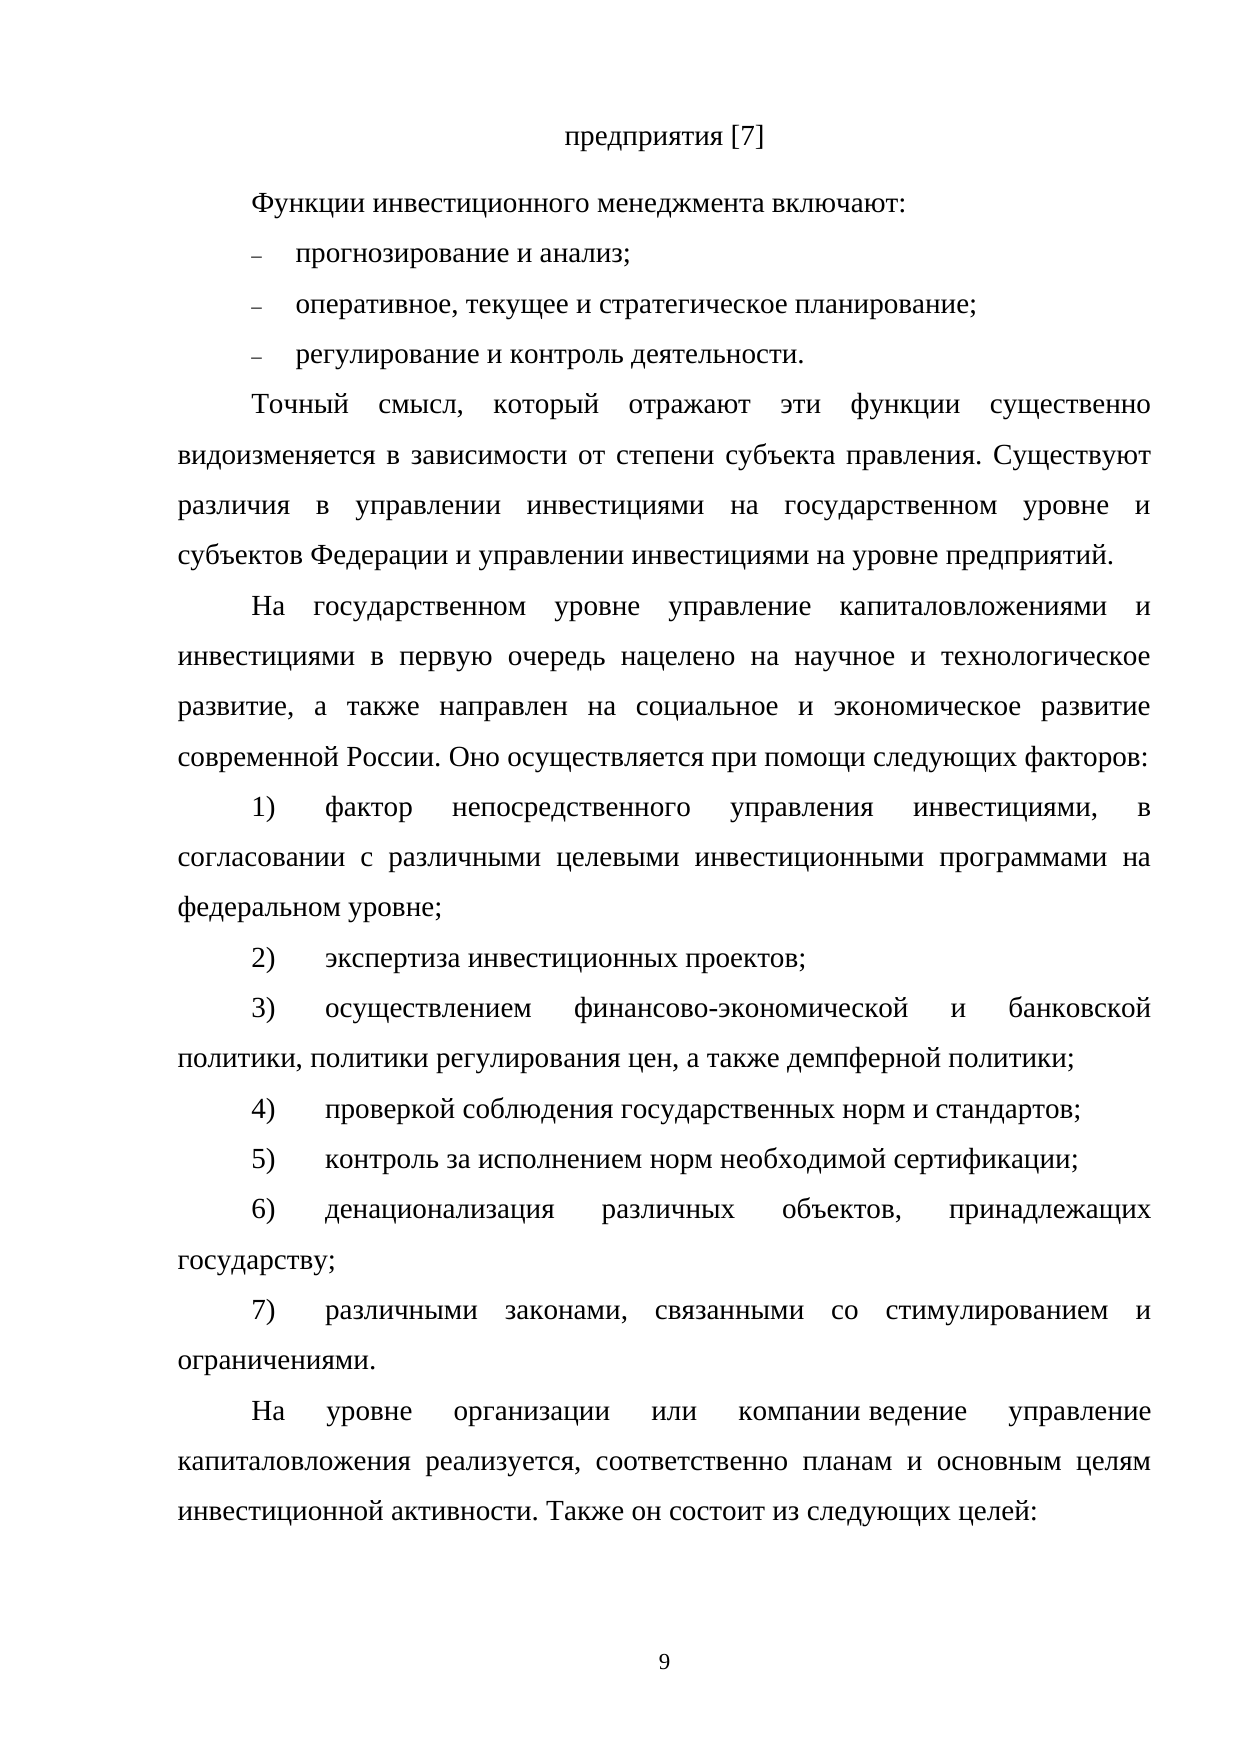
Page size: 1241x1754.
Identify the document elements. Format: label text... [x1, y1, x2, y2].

list денационализация различных объектов, принадлежащих государству; [177, 1191, 1152, 1275]
list фактор непосредственного управления инвестициями, в согласовании с различными целевыми инвестиционными программами на федеральном уровне; [177, 789, 1152, 923]
list экспертиза инвестиционных проектов; [177, 940, 1152, 973]
text Функции инвестиционного менеджмента включают: [177, 185, 1152, 219]
text Точный смысл, который отражают эти функции существенно видоизменяется в зависимости от степени субъекта правления. Существуют различия в управлении инвестициями на государственном уровне и субъектов Федерации и управлении инвестициями на уровне предприятий. [177, 386, 1152, 571]
list прогнозирование и анализ; [177, 236, 1152, 269]
list осуществлением финансово-экономической и банковской политики, политики регулирования цен, а также демпферной политики; [177, 990, 1152, 1074]
text предприятия [7] [177, 118, 1152, 152]
list проверкой соблюдения государственных норм и стандартов; [177, 1091, 1152, 1124]
list регулирование и контроль деятельности. [177, 336, 1152, 370]
list оперативное, текущее и стратегическое планирование; [177, 286, 1152, 319]
text На государственном уровне управление капиталовложениями и инвестициями в первую очередь нацелено на научное и технологическое развитие, а также направлен на социальное и экономическое развитие современной России. Оно осуществляется при помощи следующих факторов: [177, 588, 1152, 772]
text На уровне организации или компании ведение управление капиталовложения реализуется, соответственно планам и основным целям инвестиционной активности. Также он состоит из следующих целей: [177, 1393, 1152, 1527]
list контроль за исполнением норм необходимой сертификации; [177, 1141, 1152, 1175]
list различными законами, связанными со стимулированием и ограничениями. [177, 1292, 1152, 1376]
